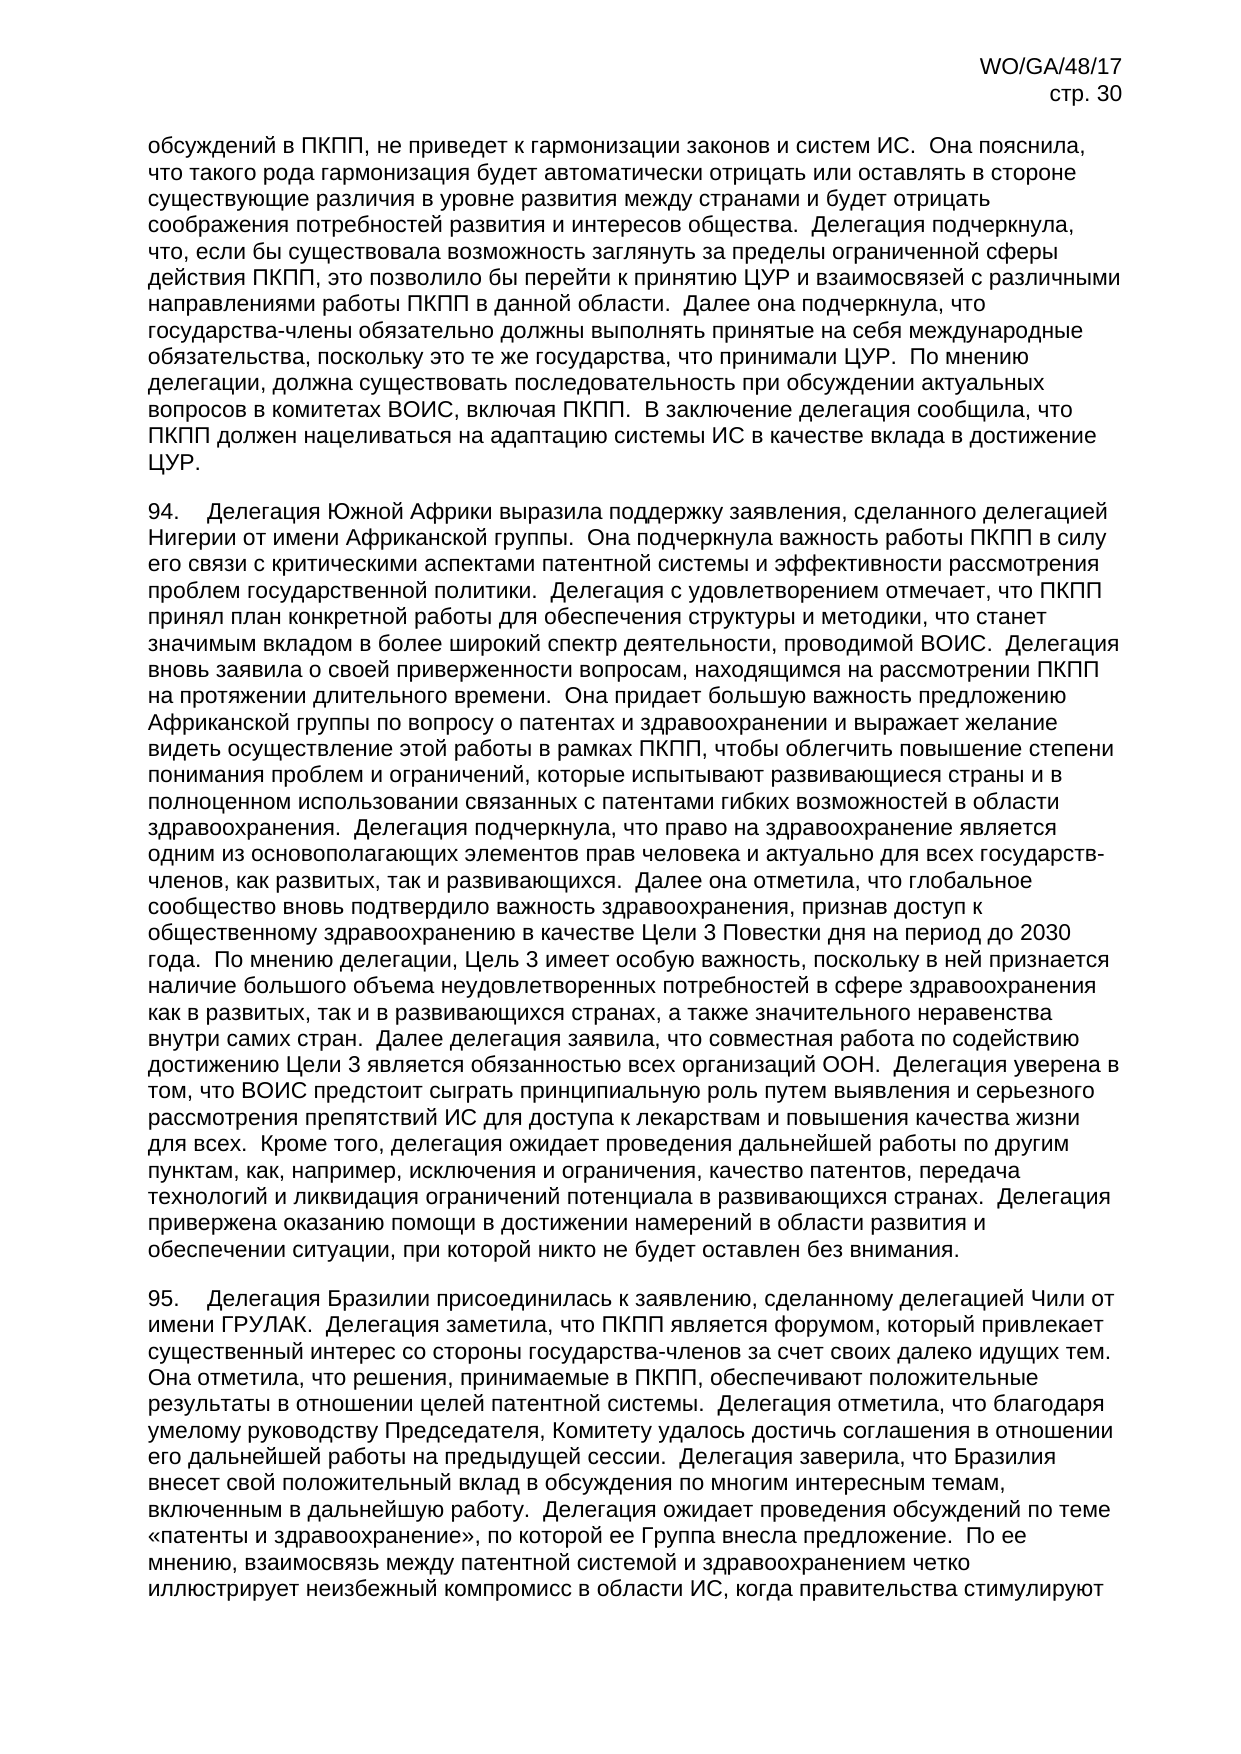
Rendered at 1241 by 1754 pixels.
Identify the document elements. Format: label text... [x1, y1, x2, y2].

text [148, 1285, 1122, 1601]
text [148, 132, 1122, 475]
text Делегация Южной Африки выразила поддержку заявления, сделанного делегацией Нигерии от имени Африканской группы. Она подчеркнула важность работы ПКПП в силу его связи с критическими аспектами патентной системы и эффективности рассмотрения проблем государственной политики. Делегация с удовлетворением отмечает, что ПКПП принял план конкретной работы для обеспечения структуры и методики, что станет значимым вкладом в более широкий спектр деятельности, проводимой ВОИС. Делегация вновь заявила о своей приверженности вопросам, находящимся на рассмотрении ПКПП на протяжении длительного времени. Она придает большую важность предложению Африканской группы по вопросу о патентах и здравоохранении и выражает желание видеть осуществление этой работы в рамках ПКПП, чтобы облегчить повышение степени понимания проблем и ограничений, которые испытывают развивающиеся страны и в полноценном использовании связанных с патентами гибких возможностей в области здравоохранения. Делегация подчеркнула, что право на здравоохранение является одним из основополагающих элементов прав человека и актуально для всех государств-членов, как развитых, так и развивающихся. Далее она отметила, что глобальное сообщество вновь подтвердило важность здравоохранения, признав доступ к общественному здравоохранению в качестве Цели 3 Повестки дня на период до 2030 года. По мнению делегации, Цель 3 имеет особую важность, поскольку в ней признается наличие большого объема неудовлетворенных потребностей в сфере здравоохранения как в развитых, так и в развивающихся странах, а также значительного неравенства внутри самих стран. Далее делегация заявила, что совместная работа по содействию достижению Цели 3 является обязанностью всех организаций ООН. Делегация уверена в том, что ВОИС предстоит сыграть принципиальную роль путем выявления и серьезного рассмотрения препятствий ИС для доступа к лекарствам и повышения качества жизни для всех. Кроме того, делегация ожидает проведения дальнейшей работы по другим пунктам, как, например, исключения и ограничения, качество патентов, передача технологий и ликвидация ограничений потенциала в развивающихся странах. Делегация привержена оказанию помощи в достижении намерений в области развития и обеспечении ситуации, при которой никто не будет оставлен без внимания. [148, 498, 1122, 1262]
